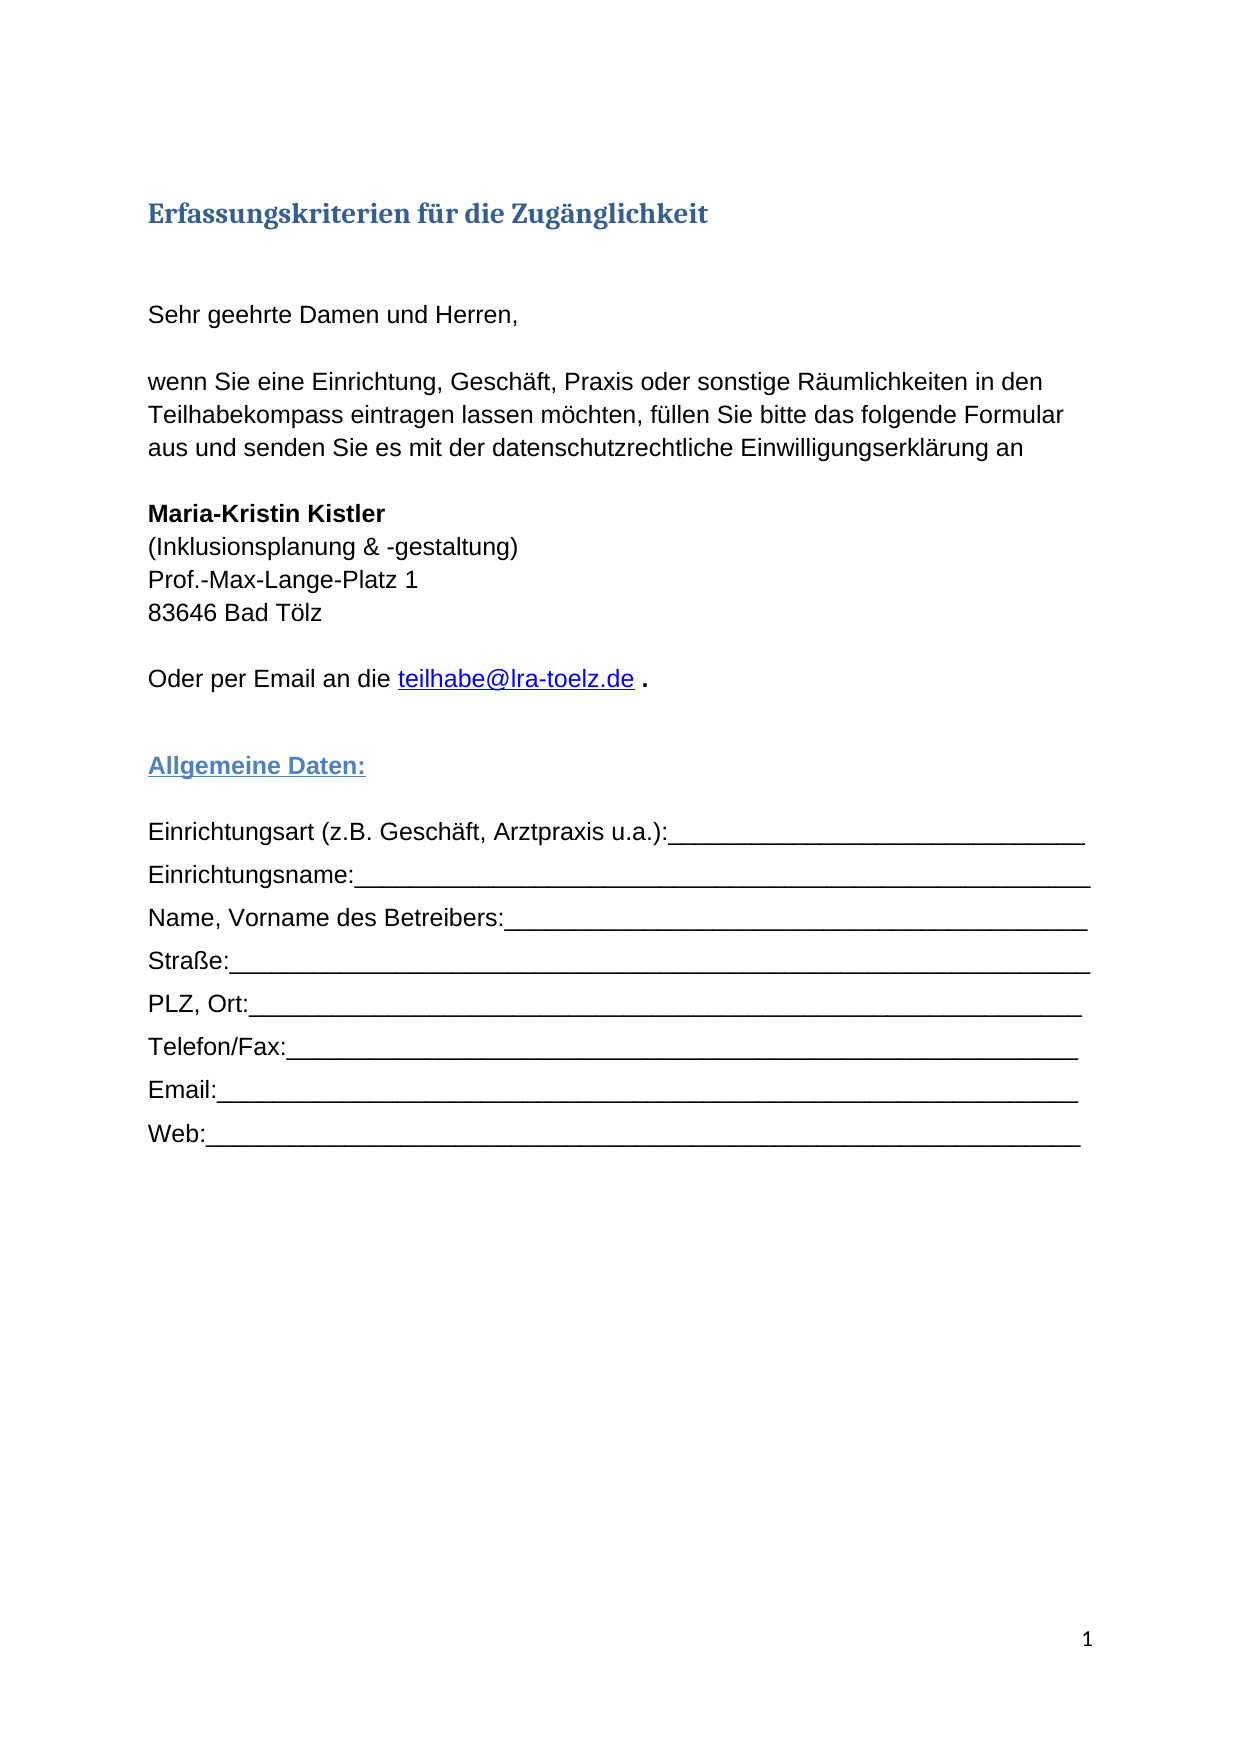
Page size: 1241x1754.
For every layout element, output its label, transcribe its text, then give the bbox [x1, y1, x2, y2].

text Prof.-Max-Lange-Platz 1 [148, 565, 1093, 593]
text Email:______________________________________________________________ [148, 1075, 1093, 1104]
text Straße:______________________________________________________________ [148, 946, 1093, 975]
text Telefon/Fax:_________________________________________________________ [148, 1032, 1093, 1061]
text Einrichtungsname:_____________________________________________________ [148, 860, 1093, 888]
text (Inklusionsplanung & -gestaltung) [148, 532, 1093, 560]
text PLZ, Ort:____________________________________________________________ [148, 989, 1093, 1018]
text wenn Sie eine Einrichtung, Geschäft, Praxis oder sonstige Räumlichkeiten in den Teilhabekompass eintragen lassen möchten, füllen Sie bitte das folgende Formular aus und senden Sie es mit der datenschutzrechtliche Einwilligungserklärung an [148, 367, 1093, 461]
subtitle Erfassungskriterien für die Zugänglichkeit [148, 198, 1093, 231]
text Sehr geehrte Damen und Herren, [148, 301, 1093, 329]
text Einrichtungsart (z.B. Geschäft, Arztpraxis u.a.):______________________________ [148, 817, 1093, 845]
subtitle Allgemeine Daten: [148, 751, 1093, 779]
text Web:_______________________________________________________________ [148, 1118, 1093, 1147]
text Oder per Email an die teilhabe@lra-toelz.de . [148, 664, 1093, 692]
text Name, Vorname des Betreibers:__________________________________________ [148, 903, 1093, 932]
text 83646 Bad Tölz [148, 598, 1093, 626]
text Maria-Kristin Kistler [148, 499, 1093, 527]
